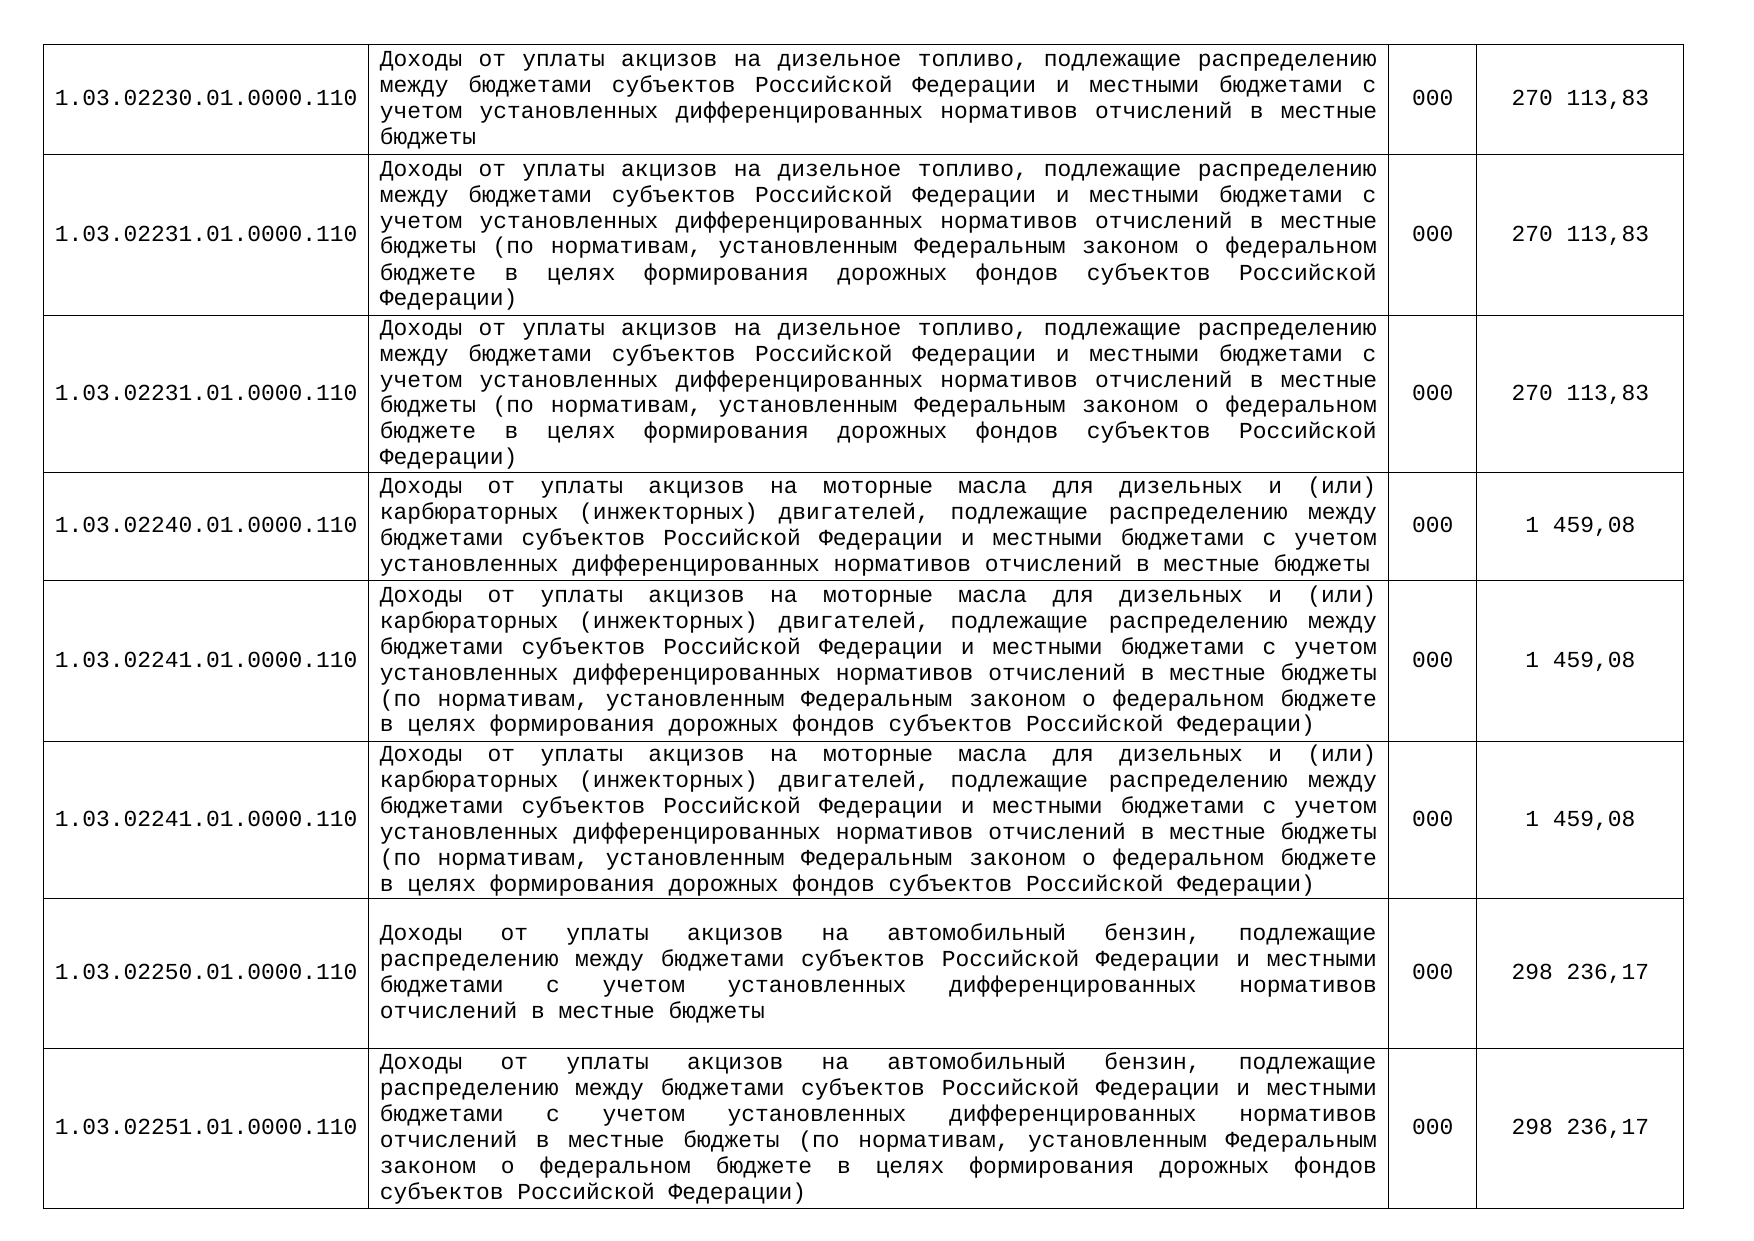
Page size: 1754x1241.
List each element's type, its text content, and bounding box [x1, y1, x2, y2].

table_cell 000 [1389, 45, 1476, 154]
table_cell Доходы от уплаты акцизов на моторные масла для дизельных и (или) карбюраторных (инжекторных) двигателей, подлежащие распределению между бюджетами субъектов Российской Федерации и местными бюджетами с учетом установленных дифференцированных нормативов отчислений в местные бюджеты (по нормативам, установленным Федеральным законом о федеральном бюджете в целях формирования дорожных фондов субъектов Российской Федерации) [369, 581, 1388, 741]
table_cell 298 236,17 [1477, 1049, 1683, 1208]
table_cell 000 [1389, 581, 1476, 741]
table_cell Доходы от уплаты акцизов на дизельное топливо, подлежащие распределению между бюджетами субъектов Российской Федерации и местными бюджетами с учетом установленных дифференцированных нормативов отчислений в местные бюджеты (по нормативам, установленным Федеральным законом о федеральном бюджете в целях формирования дорожных фондов субъектов Российской Федерации) [369, 316, 1388, 472]
table_cell 1 459,08 [1477, 473, 1683, 580]
table_cell Доходы от уплаты акцизов на дизельное топливо, подлежащие распределению между бюджетами субъектов Российской Федерации и местными бюджетами с учетом установленных дифференцированных нормативов отчислений в местные бюджеты (по нормативам, установленным Федеральным законом о федеральном бюджете в целях формирования дорожных фондов субъектов Российской Федерации) [369, 155, 1388, 315]
table_cell Доходы от уплаты акцизов на дизельное топливо, подлежащие распределению между бюджетами субъектов Российской Федерации и местными бюджетами с учетом установленных дифференцированных нормативов отчислений в местные бюджеты [369, 45, 1388, 154]
table_cell 1.03.02241.01.0000.110 [44, 581, 368, 741]
table_cell 298 236,17 [1477, 899, 1683, 1048]
table_cell 000 [1389, 1049, 1476, 1208]
table_cell Доходы от уплаты акцизов на моторные масла для дизельных и (или) карбюраторных (инжекторных) двигателей, подлежащие распределению между бюджетами субъектов Российской Федерации и местными бюджетами с учетом установленных дифференцированных нормативов отчислений в местные бюджеты (по нормативам, установленным Федеральным законом о федеральном бюджете в целях формирования дорожных фондов субъектов Российской Федерации) [369, 742, 1388, 898]
table_cell 1 459,08 [1477, 581, 1683, 741]
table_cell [44, 1049, 368, 1208]
table_cell 270 113,83 [1477, 45, 1683, 154]
table_cell 1 459,08 [1477, 742, 1683, 898]
table_cell 270 113,83 [1477, 316, 1683, 472]
table_cell 000 [1389, 899, 1476, 1048]
table_cell 1.03.02240.01.0000.110 [44, 473, 368, 580]
table_cell 1.03.02231.01.0000.110 [44, 316, 368, 472]
table_cell 1.03.02241.01.0000.110 [44, 742, 368, 898]
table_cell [369, 1049, 1388, 1208]
table_cell 270 113,83 [1477, 155, 1683, 315]
table_cell 1.03.02231.01.0000.110 [44, 155, 368, 315]
table_cell 000 [1389, 473, 1476, 580]
table_cell 1.03.02230.01.0000.110 [44, 45, 368, 154]
table_cell Доходы от уплаты акцизов на моторные масла для дизельных и (или) карбюраторных (инжекторных) двигателей, подлежащие распределению между бюджетами субъектов Российской Федерации и местными бюджетами с учетом установленных дифференцированных нормативов отчислений в местные бюджеты [369, 473, 1388, 580]
table_cell 1.03.02250.01.0000.110 [44, 899, 368, 1048]
table_cell 000 [1389, 742, 1476, 898]
table_cell 000 [1389, 155, 1476, 315]
table_cell Доходы от уплаты акцизов на автомобильный бензин, подлежащие распределению между бюджетами субъектов Российской Федерации и местными бюджетами с учетом установленных дифференцированных нормативов отчислений в местные бюджеты [369, 899, 1388, 1048]
table_cell 000 [1389, 316, 1476, 472]
